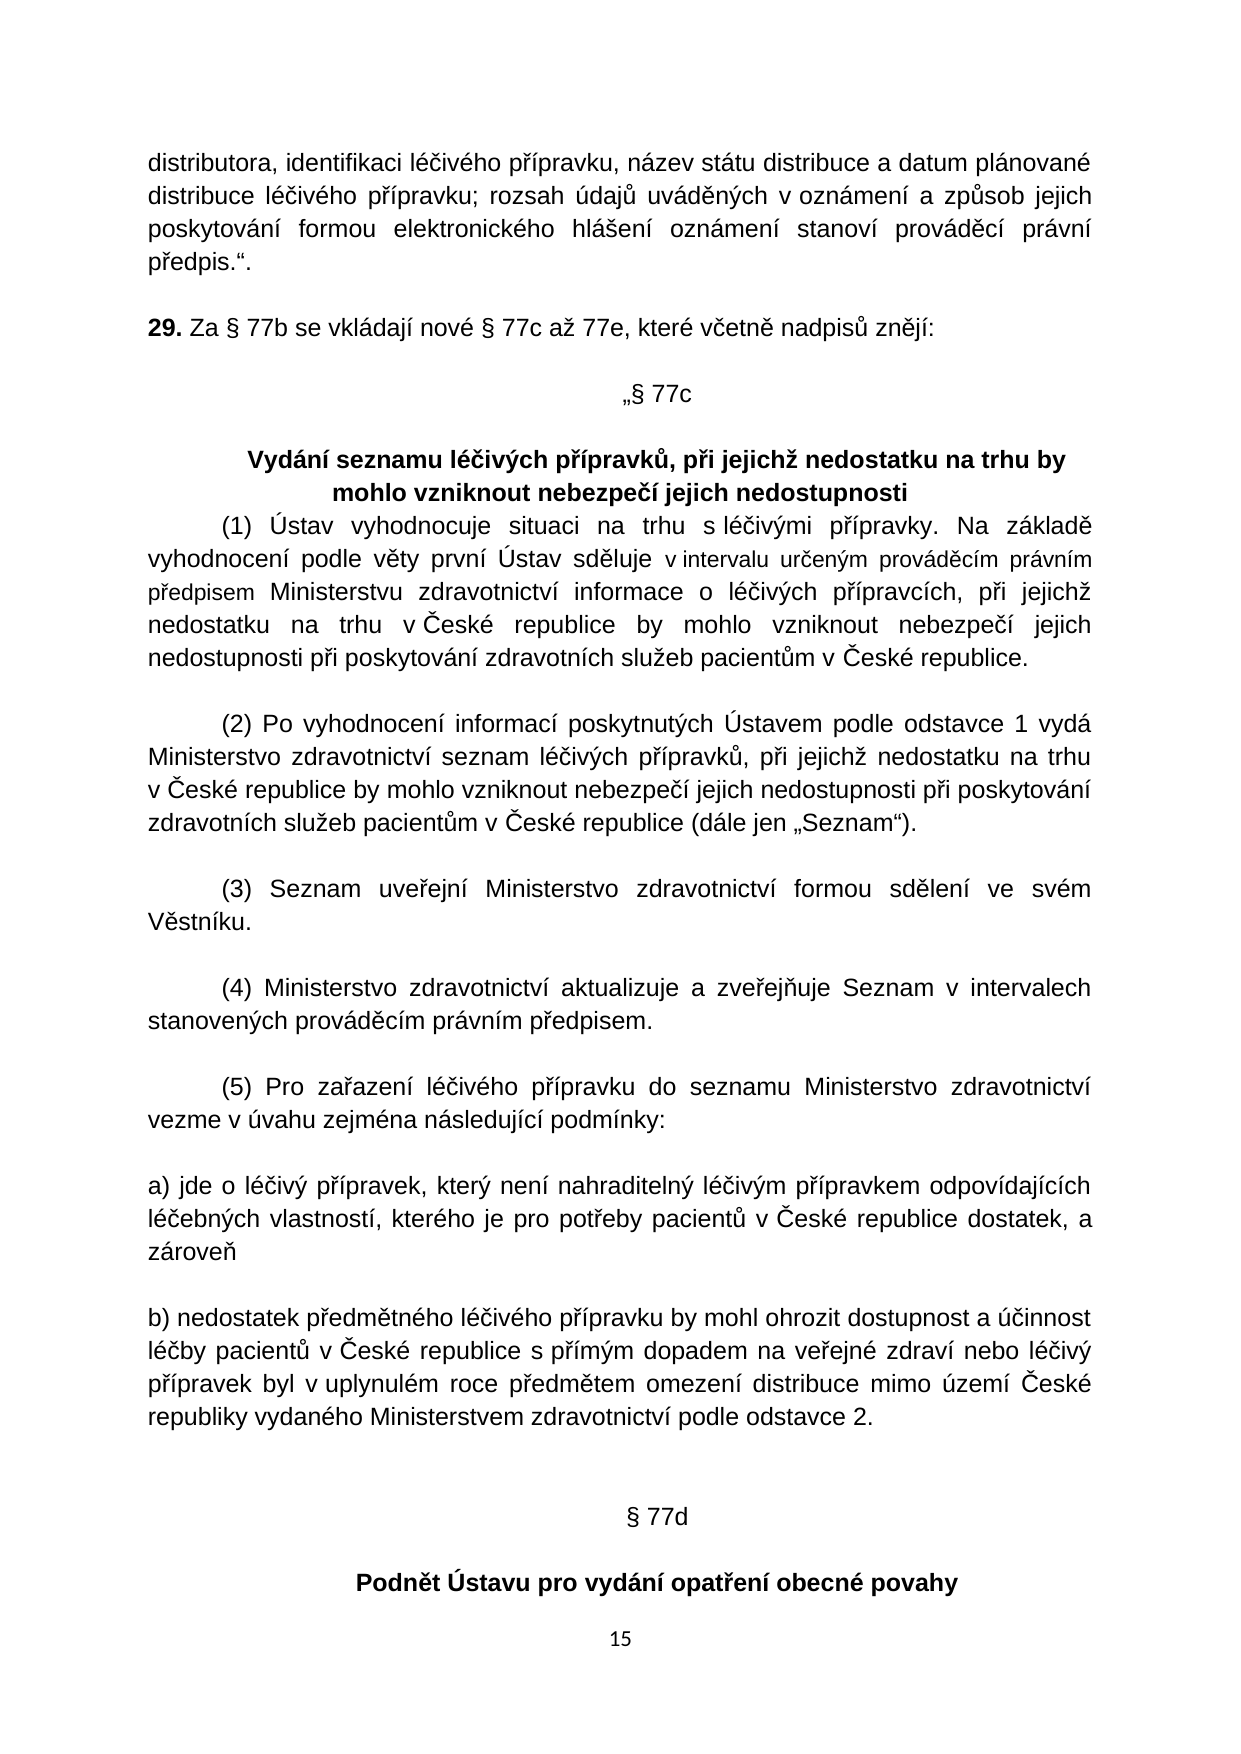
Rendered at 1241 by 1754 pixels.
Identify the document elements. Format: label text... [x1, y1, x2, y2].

text (1) Ústav vyhodnocuje situaci na trhu s léčivými přípravky. Na základě vyhodnocení podle věty první Ústav sděluje v intervalu určeným prováděcím právním předpisem Ministerstvu zdravotnictví informace o léčivých přípravcích, při jejichž nedostatku na trhu v České republice by mohlo vzniknout nebezpečí jejich nedostupnosti při poskytování zdravotních služeb pacientům v České republice. [148, 511, 1093, 672]
text (4) Ministerstvo zdravotnictví aktualizuje a zveřejňuje Seznam v intervalech stanovených prováděcím právním předpisem. [148, 973, 1093, 1035]
text (2) Po vyhodnocení informací poskytnutých Ústavem podle odstavce 1 vydá Ministerstvo zdravotnictví seznam léčivých přípravků, při jejichž nedostatku na trhu v České republice by mohlo vzniknout nebezpečí jejich nedostupnosti při poskytování zdravotních služeb pacientům v České republice (dále jen „Seznam“). [148, 709, 1093, 837]
text Podnět Ústavu pro vydání opatření obecné povahy [148, 1567, 1093, 1596]
text a) jde o léčivý přípravek, který není nahraditelný léčivým přípravkem odpovídajících léčebných vlastností, kterého je pro potřeby pacientů v České republice dostatek, a zároveň [148, 1171, 1093, 1266]
text § 77d [148, 1501, 1093, 1530]
text (3) Seznam uveřejní Ministerstvo zdravotnictví formou sdělení ve svém Věstníku. [148, 874, 1093, 936]
text 29. Za § 77b se vkládají nové § 77c až 77e, které včetně nadpisů znějí: [148, 313, 1093, 341]
text (5) Pro zařazení léčivého přípravku do seznamu Ministerstvo zdravotnictví vezme v úvahu zejména následující podmínky: [148, 1072, 1093, 1134]
text Vydání seznamu léčivých přípravků, při jejichž nedostatku na trhu by mohlo vzniknout nebezpečí jejich nedostupnosti [148, 445, 1093, 507]
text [148, 148, 1093, 275]
text „§ 77c [148, 379, 1093, 407]
text b) nedostatek předmětného léčivého přípravku by mohl ohrozit dostupnost a účinnost léčby pacientů v České republice s přímým dopadem na veřejné zdraví nebo léčivý přípravek byl v uplynulém roce předmětem omezení distribuce mimo území České republiky vydaného Ministerstvem zdravotnictví podle odstavce 2. [148, 1303, 1093, 1431]
